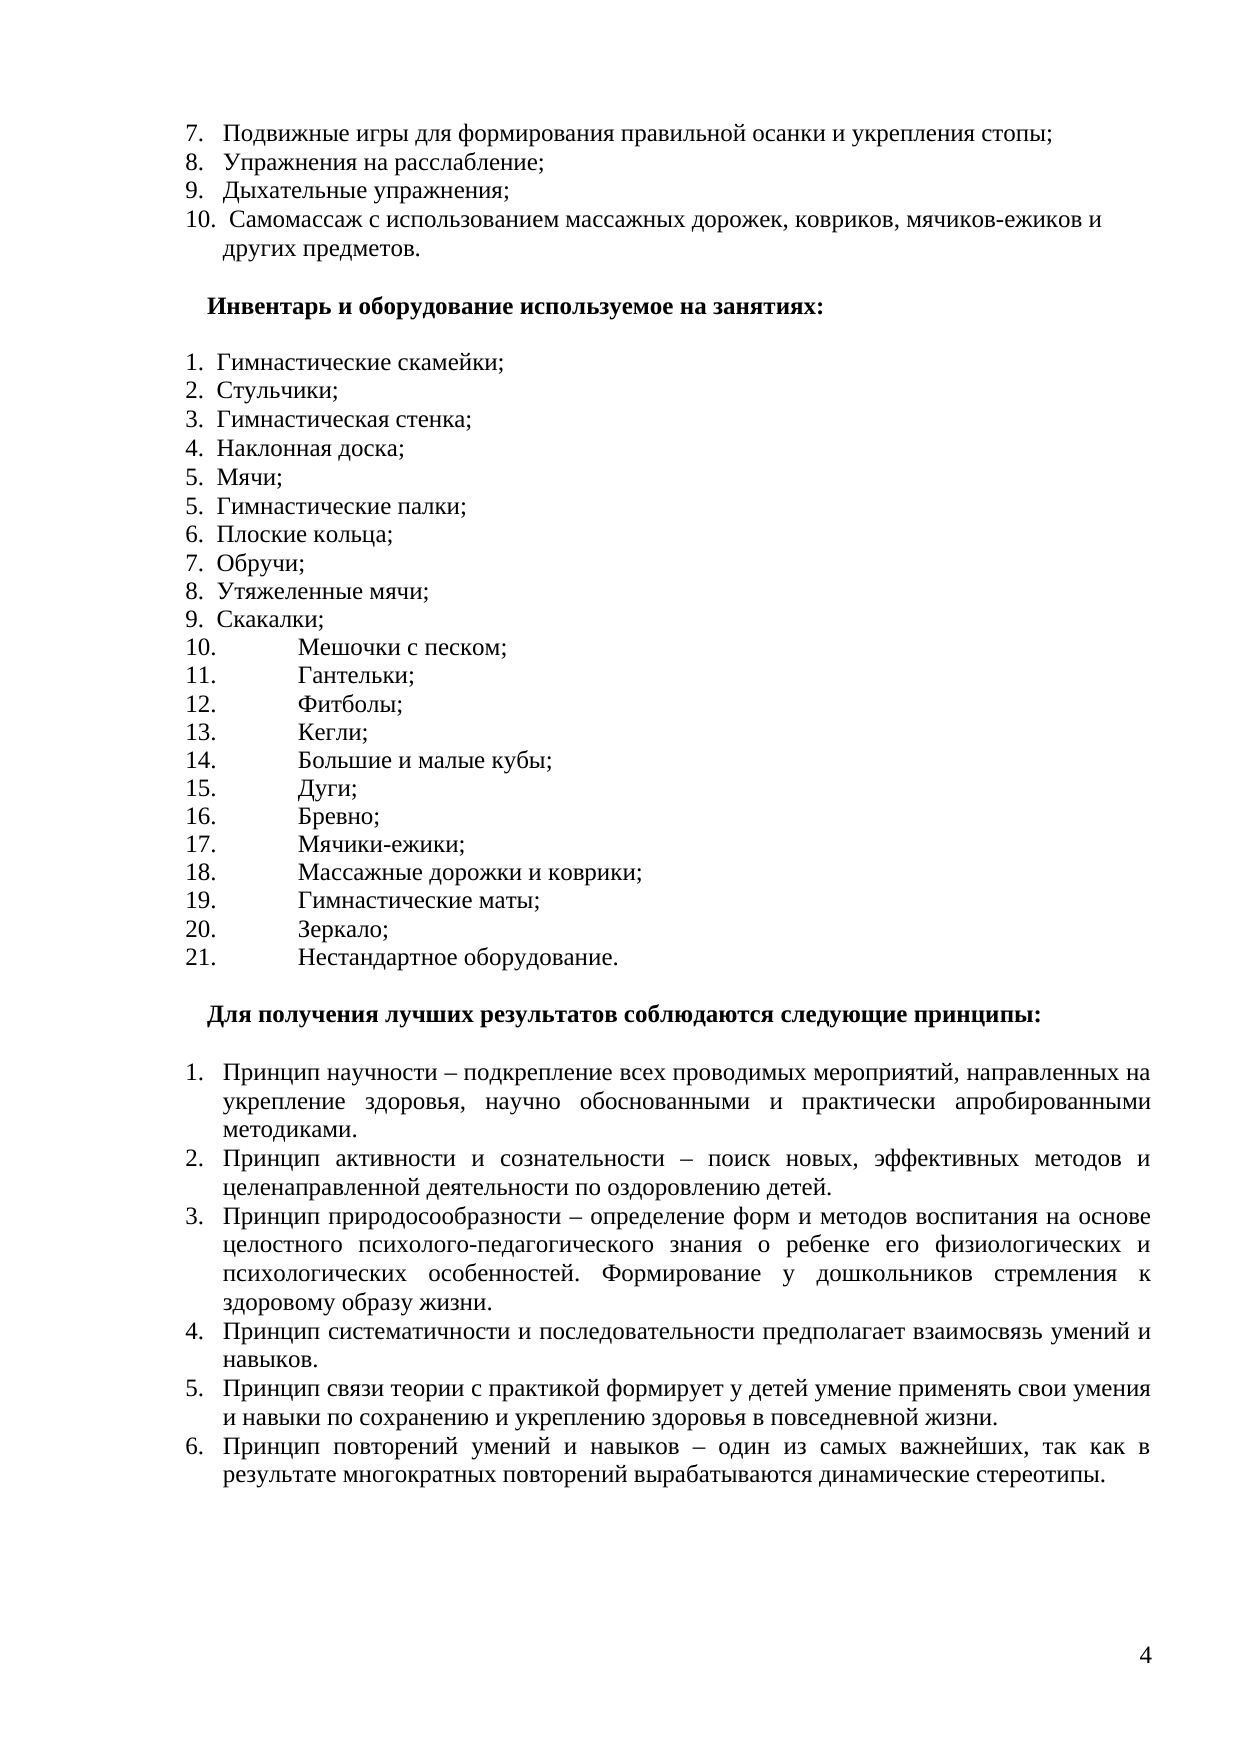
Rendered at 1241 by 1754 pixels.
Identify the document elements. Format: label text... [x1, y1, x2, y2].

list Принцип активности и сознательности – поиск новых, эффективных методов и целенаправленной деятельности по оздоровлению детей. [185, 1143, 1152, 1201]
list Нестандартное оборудование. [185, 943, 1152, 971]
list Принцип систематичности и последовательности предполагает взаимосвязь умений и навыков. [185, 1316, 1152, 1373]
list Кегли; [185, 718, 1152, 746]
list Упражнения на расслабление; [185, 147, 1152, 176]
list Фитболы; [185, 689, 1152, 718]
list Принцип научности – подкрепление всех проводимых мероприятий, направленных на укрепление здоровья, научно обоснованными и практически апробированными методиками. [185, 1057, 1152, 1143]
list Гимнастические маты; [185, 886, 1152, 914]
list Обручи; [185, 548, 1152, 577]
text Для получения лучших результатов соблюдаются следующие принципы: [148, 999, 1152, 1028]
list Плоские кольца; [185, 519, 1152, 548]
list Массажные дорожки и коврики; [185, 858, 1152, 886]
list Принцип связи теории с практикой формирует у детей умение применять свои умения и навыки по сохранению и укреплению здоровья в повседневной жизни. [185, 1373, 1152, 1431]
list Самомассаж с использованием массажных дорожек, ковриков, мячиков-ежиков и других предметов. [185, 204, 1152, 262]
list Утяжеленные мячи; [185, 577, 1152, 605]
list Бревно; [185, 802, 1152, 830]
list Подвижные игры для формирования правильной осанки и укрепления стопы; [185, 118, 1152, 147]
list Стульчики; [185, 376, 1152, 404]
list Зеркало; [185, 914, 1152, 943]
list Скакалки; [185, 605, 1152, 633]
list Дыхательные упражнения; [185, 176, 1152, 204]
list Мячи; [185, 462, 1152, 491]
list Гимнастические скамейки; [185, 348, 1152, 376]
list Принцип природосообразности – определение форм и методов воспитания на основе целостного психолого-педагогического знания о ребенке его физиологических и психологических особенностей. Формирование у дошкольников стремления к здоровому образу жизни. [185, 1201, 1152, 1316]
list Мячики-ежики; [185, 830, 1152, 858]
list Мешочки с песком; [185, 633, 1152, 661]
text Инвентарь и оборудование используемое на занятиях: [206, 291, 1152, 319]
list Большие и малые кубы; [185, 746, 1152, 774]
list Наклонная доска; [185, 433, 1152, 462]
list Гимнастическая стенка; [185, 404, 1152, 433]
list Дуги; [185, 774, 1152, 802]
list Гимнастические палки; [185, 491, 1152, 519]
list Гантельки; [185, 661, 1152, 689]
list Принцип повторений умений и навыков – один из самых важнейших, так как в результате многократных повторений вырабатываются динамические стереотипы. [185, 1431, 1152, 1488]
